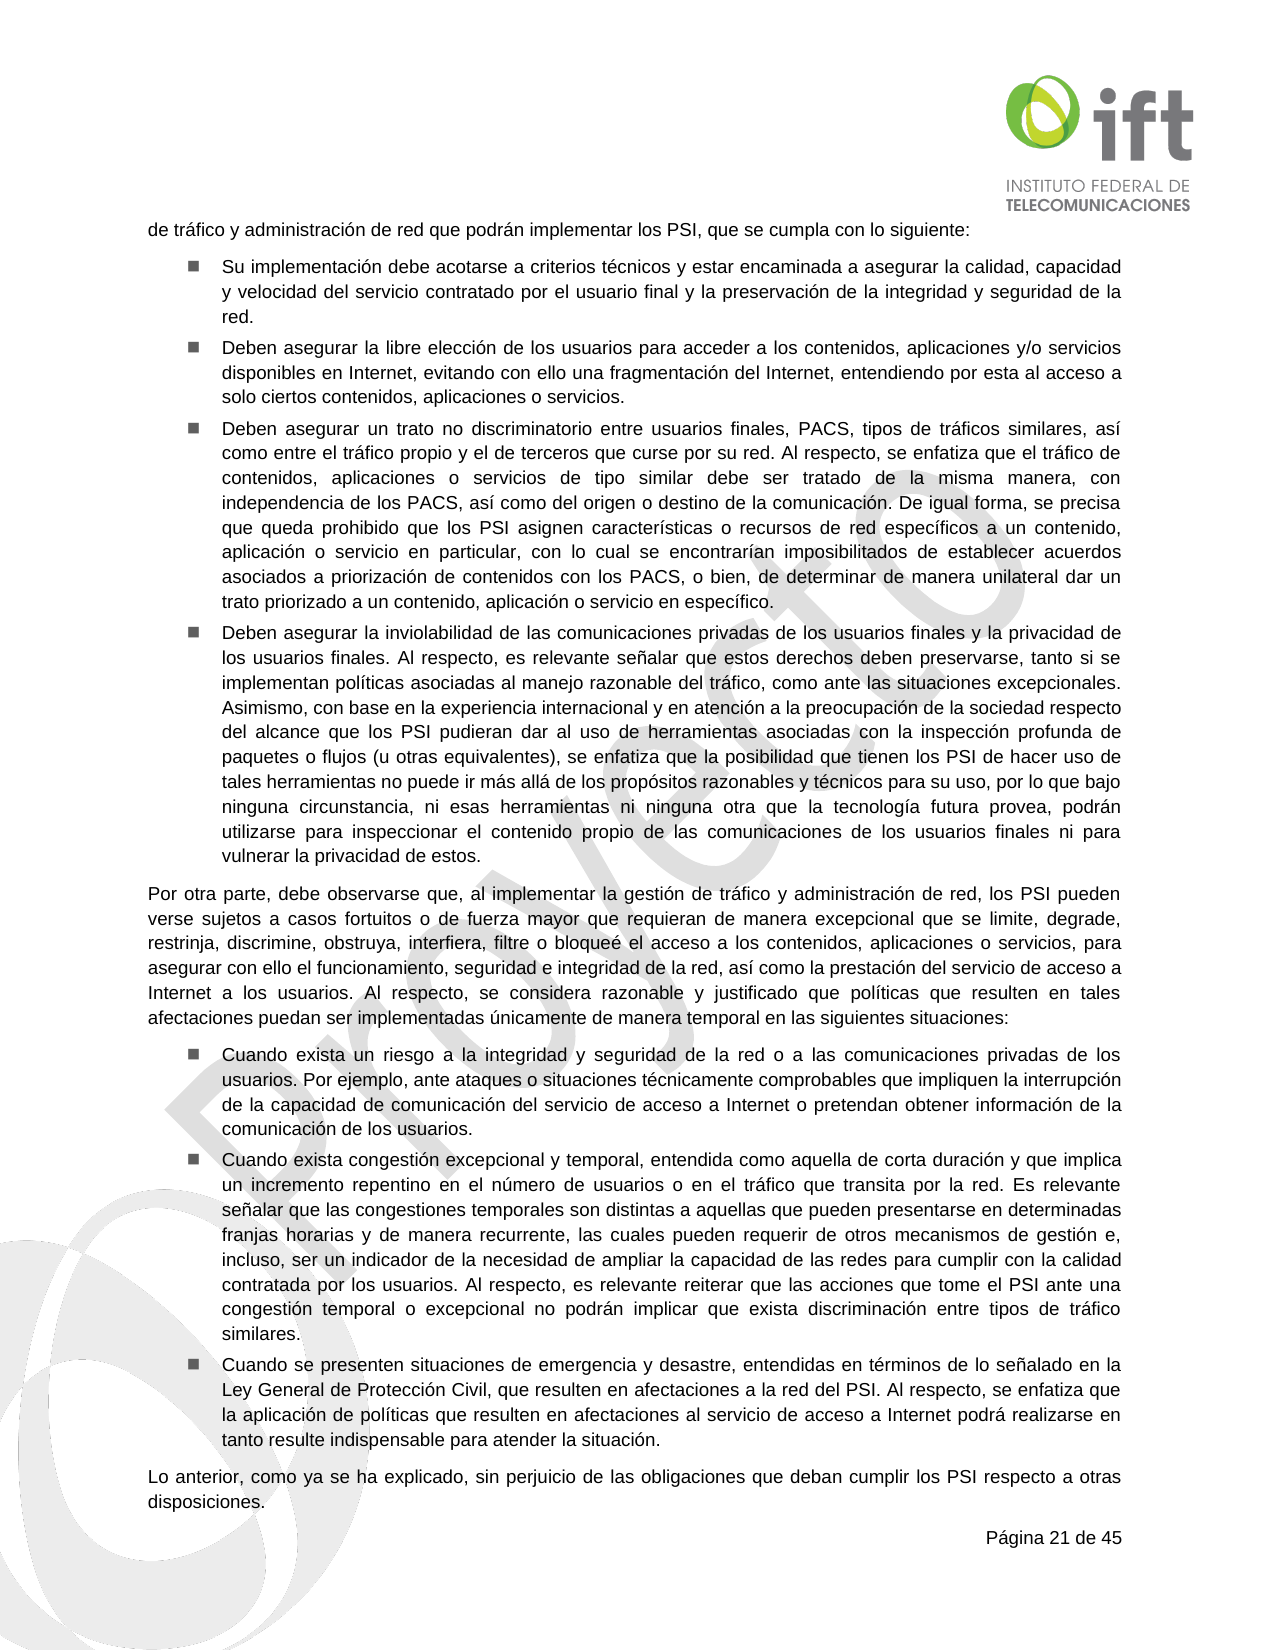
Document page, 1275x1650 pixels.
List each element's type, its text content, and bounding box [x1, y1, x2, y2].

text Su implementación debe acotarse a criterios técnicos y estar encaminada a asegurar la calidad, capacidad y velocidad del servicio contratado por el usuario final y la preservación de la integridad y seguridad de la red. [186, 256, 1122, 327]
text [148, 218, 1122, 240]
text Deben asegurar la inviolabilidad de las comunicaciones privadas de los usuarios finales y la privacidad de los usuarios finales. Al respecto, es relevante señalar que estos derechos deben preservarse, tanto si se implementan políticas asociadas al manejo razonable del tráfico, como ante las situaciones excepcionales. Asimismo, con base en la experiencia internacional y en atención a la preocupación de la sociedad respecto del alcance que los PSI pudieran dar al uso de herramientas asociadas con la inspección profunda de paquetes o flujos (u otras equivalentes), se enfatiza que la posibilidad que tienen los PSI de hacer uso de tales herramientas no puede ir más allá de los propósitos razonables y técnicos para su uso, por lo que bajo ninguna circunstancia, ni esas herramientas ni ninguna otra que la tecnología futura provea, podrán utilizarse para inspeccionar el contenido propio de las comunicaciones de los usuarios finales ni para vulnerar la privacidad de estos. [186, 622, 1122, 867]
picture [0, 0, 1269, 1650]
text Deben asegurar un trato no discriminatorio entre usuarios finales, PACS, tipos de tráficos similares, así como entre el tráfico propio y el de terceros que curse por su red. Al respecto, se enfatiza que el tráfico de contenidos, aplicaciones o servicios de tipo similar debe ser tratado de la misma manera, con independencia de los PACS, así como del origen o destino de la comunicación. De igual forma, se precisa que queda prohibido que los PSI asignen características o recursos de red específicos a un contenido, aplicación o servicio en particular, con lo cual se encontrarían imposibilitados de establecer acuerdos asociados a priorización de contenidos con los PACS, o bien, de determinar de manera unilateral dar un trato priorizado a un contenido, aplicación o servicio en específico. [186, 417, 1122, 612]
text Deben asegurar la libre elección de los usuarios para acceder a los contenidos, aplicaciones y/o servicios disponibles en Internet, evitando con ello una fragmentación del Internet, entendiendo por esta al acceso a solo ciertos contenidos, aplicaciones o servicios. [186, 337, 1122, 408]
text Cuando exista un riesgo a la integridad y seguridad de la red o a las comunicaciones privadas de los usuarios. Por ejemplo, ante ataques o situaciones técnicamente comprobables que impliquen la interrupción de la capacidad de comunicación del servicio de acceso a Internet o pretendan obtener información de la comunicación de los usuarios. [186, 1044, 1122, 1140]
text Lo anterior, como ya se ha explicado, sin perjuicio de las obligaciones que deban cumplir los PSI respecto a otras disposiciones. [148, 1466, 1122, 1512]
text Cuando exista congestión excepcional y temporal, entendida como aquella de corta duración y que implica un incremento repentino en el número de usuarios o en el tráfico que transita por la red. Es relevante señalar que las congestiones temporales son distintas a aquellas que pueden presentarse en determinadas franjas horarias y de manera recurrente, las cuales pueden requerir de otros mecanismos de gestión e, incluso, ser un indicador de la necesidad de ampliar la capacidad de las redes para cumplir con la calidad contratada por los usuarios. Al respecto, es relevante reiterar que las acciones que tome el PSI ante una congestión temporal o excepcional no podrán implicar que exista discriminación entre tipos de tráfico similares. [186, 1149, 1122, 1344]
text Por otra parte, debe observarse que, al implementar la gestión de tráfico y administración de red, los PSI pueden verse sujetos a casos fortuitos o de fuerza mayor que requieran de manera excepcional que se limite, degrade, restrinja, discrimine, obstruya, interfiera, filtre o bloqueé el acceso a los contenidos, aplicaciones o servicios, para asegurar con ello el funcionamiento, seguridad e integridad de la red, así como la prestación del servicio de acceso a Internet a los usuarios. Al respecto, se considera razonable y justificado que políticas que resulten en tales afectaciones puedan ser implementadas únicamente de manera temporal en las siguientes situaciones: [148, 882, 1122, 1028]
text Cuando se presenten situaciones de emergencia y desastre, entendidas en términos de lo señalado en la Ley General de Protección Civil, que resulten en afectaciones a la red del PSI. Al respecto, se enfatiza que la aplicación de políticas que resulten en afectaciones al servicio de acceso a Internet podrá realizarse en tanto resulte indispensable para atender la situación. [186, 1354, 1122, 1450]
